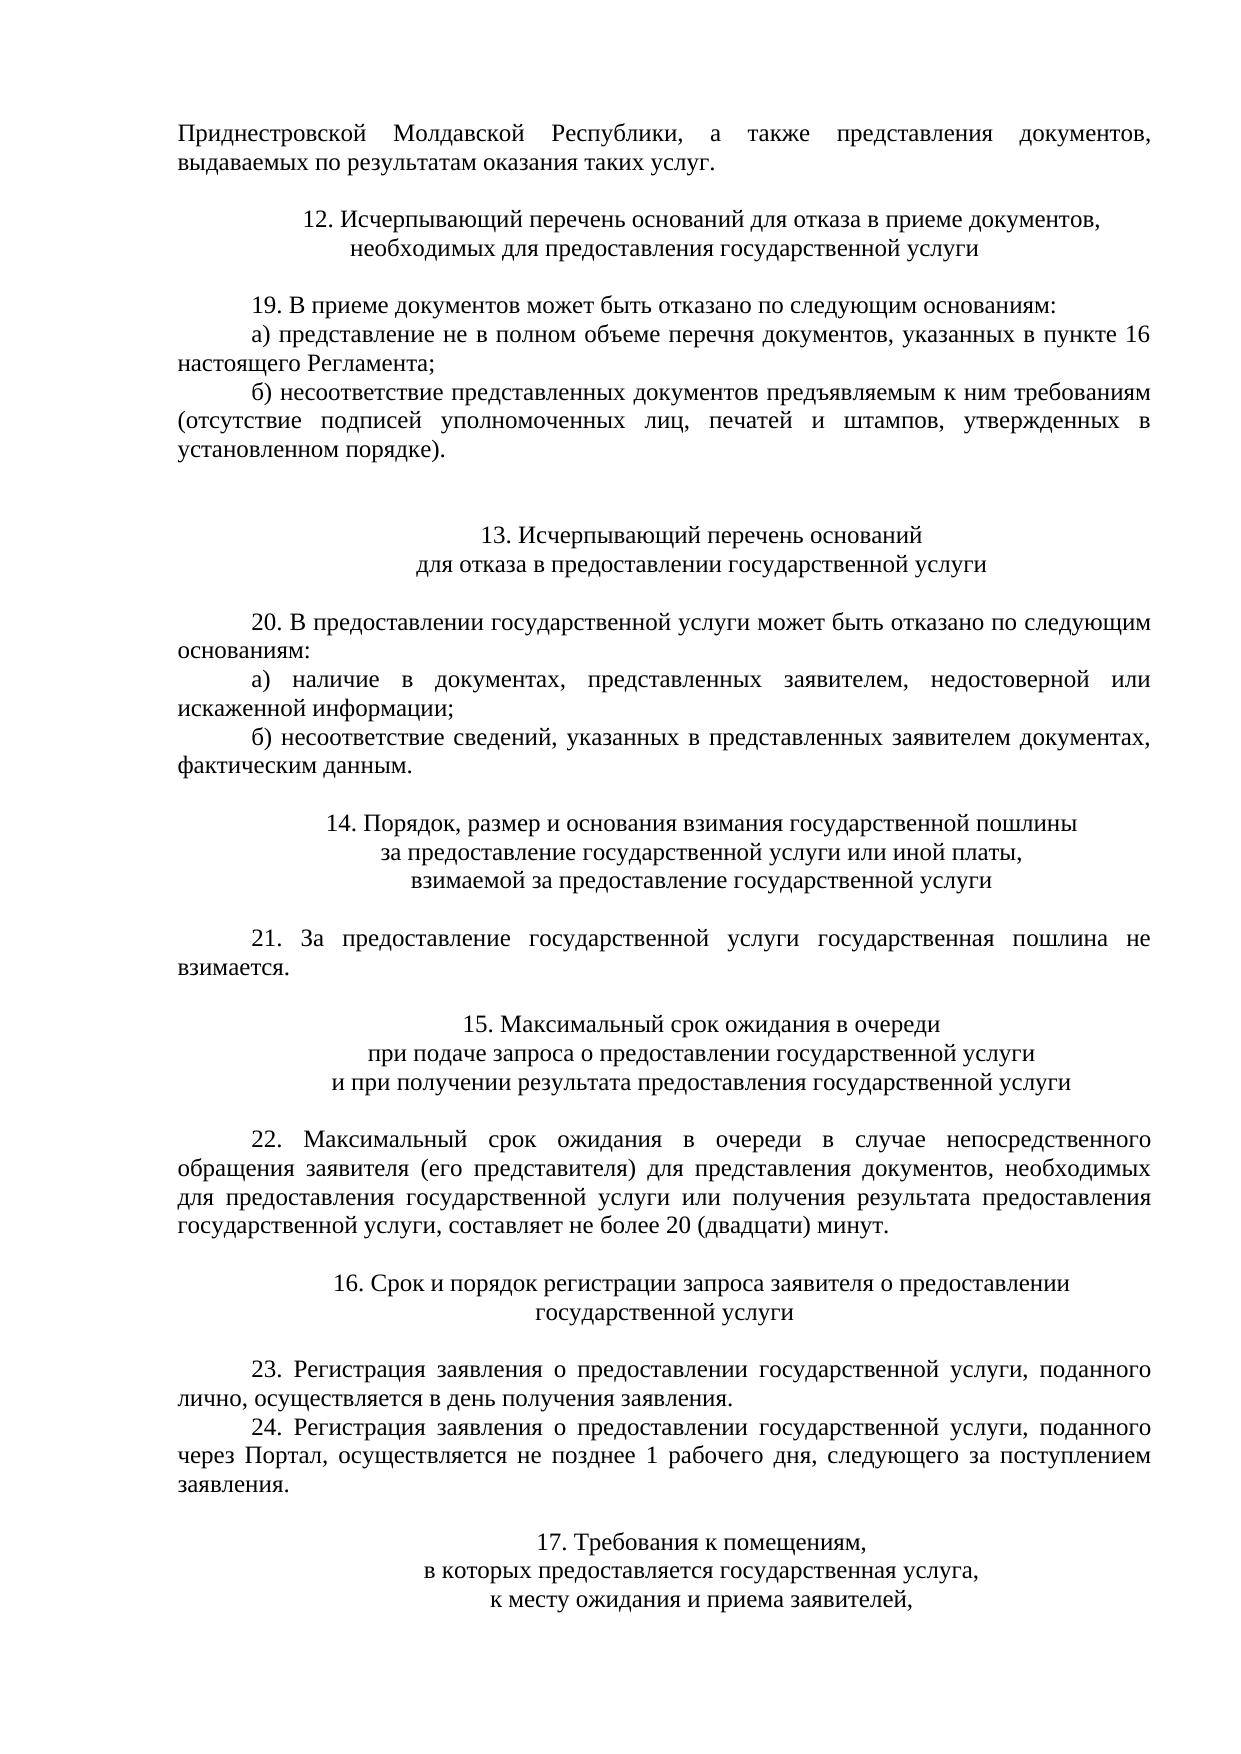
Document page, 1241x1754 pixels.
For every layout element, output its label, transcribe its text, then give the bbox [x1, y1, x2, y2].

text 23. Регистрация заявления о предоставлении государственной услуги, поданного лично, осуществляется в день получения заявления. [177, 1354, 1152, 1412]
text к месту ожидания и приема заявителей, [177, 1584, 1152, 1613]
text при подаче запроса о предоставлении государственной услуги [177, 1038, 1152, 1067]
text взимаемой за предоставление государственной услуги [177, 866, 1152, 894]
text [177, 118, 1152, 176]
text 17. Требования к помещениям, [177, 1527, 1152, 1556]
text б) несоответствие представленных документов предъявляемым к ним требованиям (отсутствие подписей уполномоченных лиц, печатей и штампов, утвержденных в установленном порядке). [177, 377, 1152, 463]
text а) представление не в полном объеме перечня документов, указанных в пункте 16 настоящего Регламента; [177, 319, 1152, 377]
text а) наличие в документах, представленных заявителем, недостоверной или искаженной информации; [177, 664, 1152, 722]
text 12. Исчерпывающий перечень оснований для отказа в приеме документов, необходимых для предоставления государственной услуги [177, 204, 1152, 262]
text 16. Срок и порядок регистрации запроса заявителя о предоставлении государственной услуги [177, 1268, 1152, 1326]
text для отказа в предоставлении государственной услуги [177, 549, 1152, 578]
text 15. Максимальный срок ожидания в очереди [177, 1009, 1152, 1038]
text за предоставление государственной услуги или иной платы, [177, 837, 1152, 866]
text 19. В приеме документов может быть отказано по следующим основаниям: [177, 291, 1152, 319]
text 21. За предоставление государственной услуги государственная пошлина не взимается. [177, 923, 1152, 981]
text 20. В предоставлении государственной услуги может быть отказано по следующим основаниям: [177, 607, 1152, 664]
text 22. Максимальный срок ожидания в очереди в случае непосредственного обращения заявителя (его представителя) для представления документов, необходимых для предоставления государственной услуги или получения результата предоставления государственной услуги, составляет не более 20 (двадцати) минут. [177, 1124, 1152, 1239]
text 24. Регистрация заявления о предоставлении государственной услуги, поданного через Портал, осуществляется не позднее 1 рабочего дня, следующего за поступлением заявления. [177, 1412, 1152, 1498]
text и при получении результата предоставления государственной услуги [177, 1067, 1152, 1096]
text 14. Порядок, размер и основания взимания государственной пошлины [177, 808, 1152, 837]
text б) несоответствие сведений, указанных в представленных заявителем документах, фактическим данным. [177, 722, 1152, 779]
text 13. Исчерпывающий перечень оснований [177, 521, 1152, 549]
text в которых предоставляется государственная услуга, [177, 1556, 1152, 1584]
